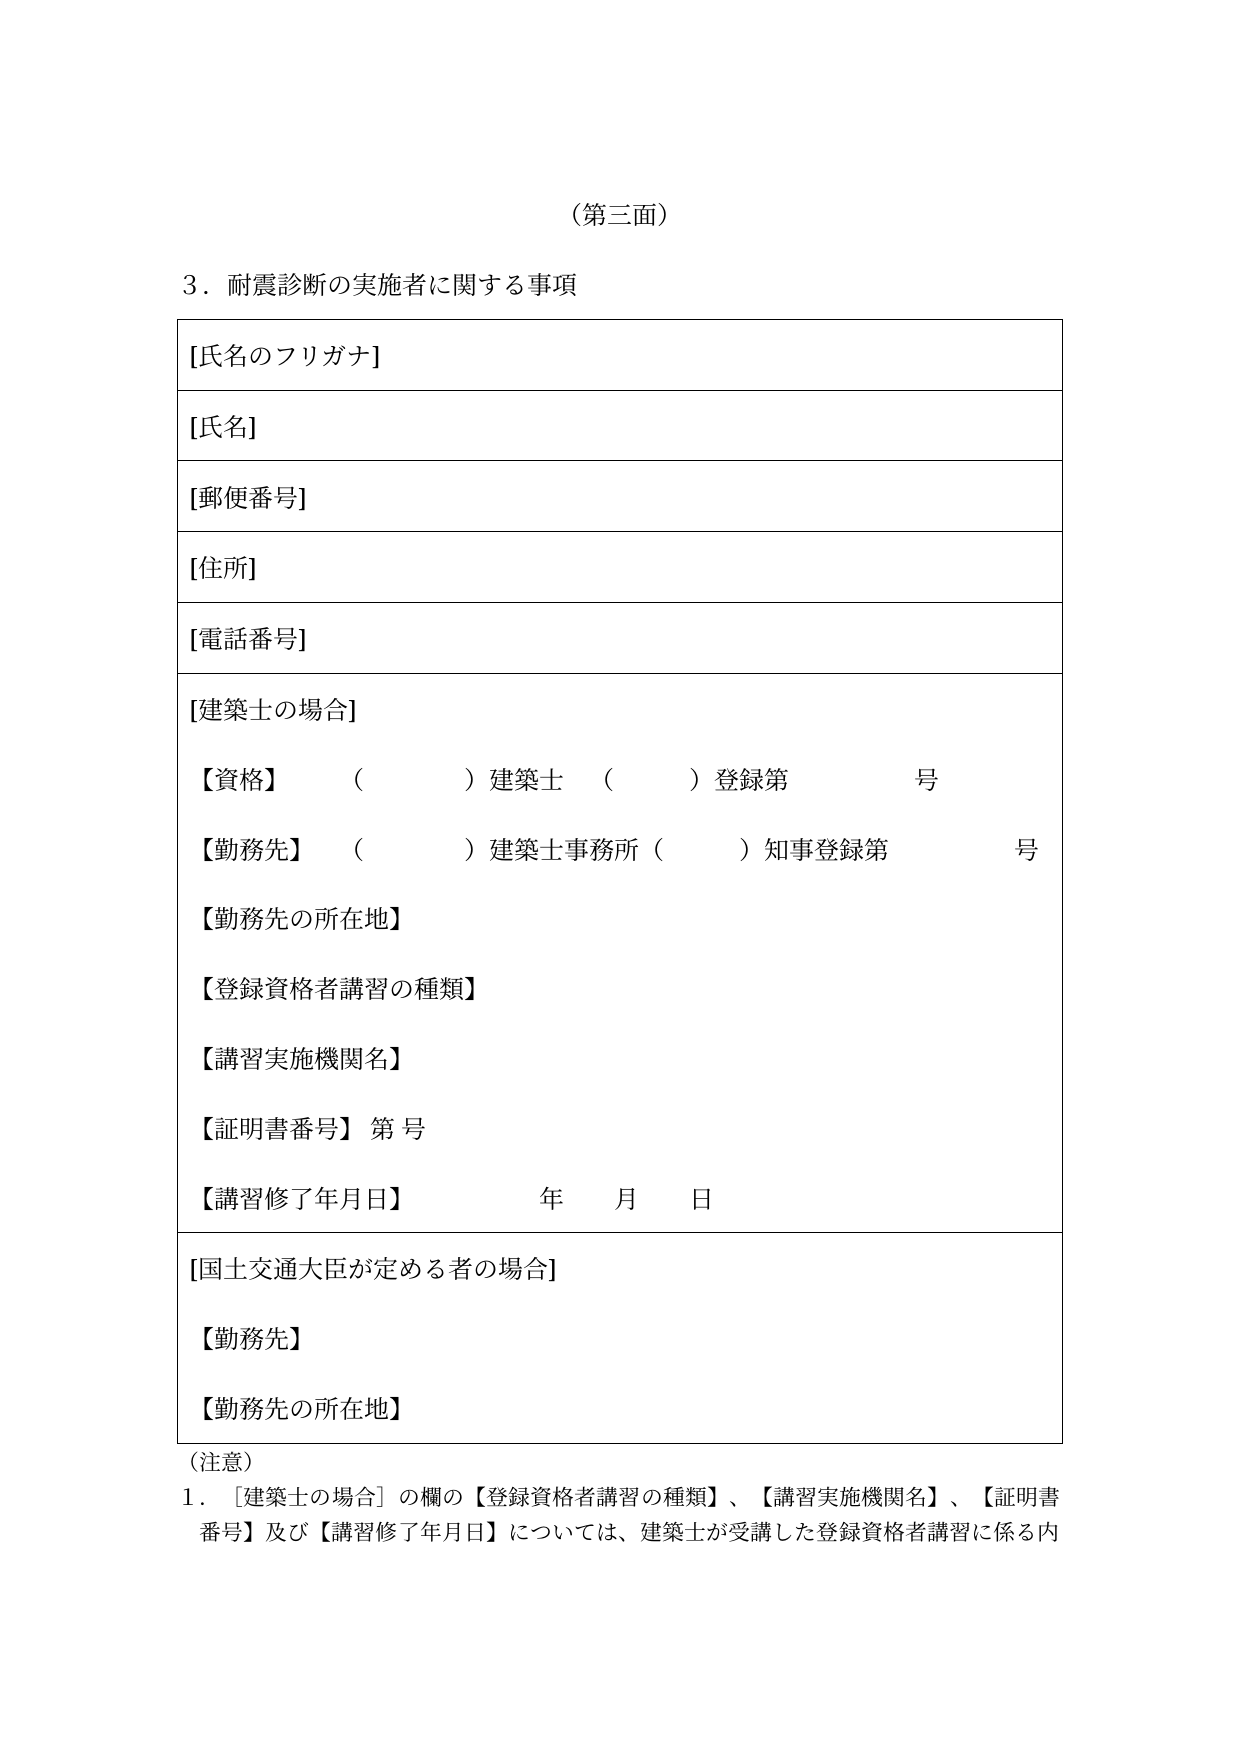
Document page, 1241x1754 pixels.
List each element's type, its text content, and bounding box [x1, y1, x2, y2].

table_cell [郵便番号] [178, 461, 1062, 531]
table_cell [住所] [178, 532, 1062, 602]
table_cell [建築士の場合] 【資格】 （ ）建築士 （ ）登録第 号 【勤務先】 （ ）建築士事務所（ ）知事登録第 号 【勤務先の所在地】 【登録資格者講習の種類】 【講習実施機関名】 【証明書番号】 第 号 【講習修了年月日】 年 月 日 [178, 674, 1062, 1232]
table_cell [国土交通大臣が定める者の場合] 【勤務先】 【勤務先の所在地】 [178, 1233, 1062, 1443]
text ３．耐震診断の実施者に関する事項 [177, 249, 1063, 319]
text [177, 1478, 1063, 1548]
text （第三面） [177, 179, 1063, 249]
table_cell [電話番号] [178, 603, 1062, 673]
table_header [氏名のフリガナ] [178, 320, 1062, 389]
text （注意） [177, 1444, 1063, 1478]
table_cell [氏名] [178, 391, 1062, 460]
